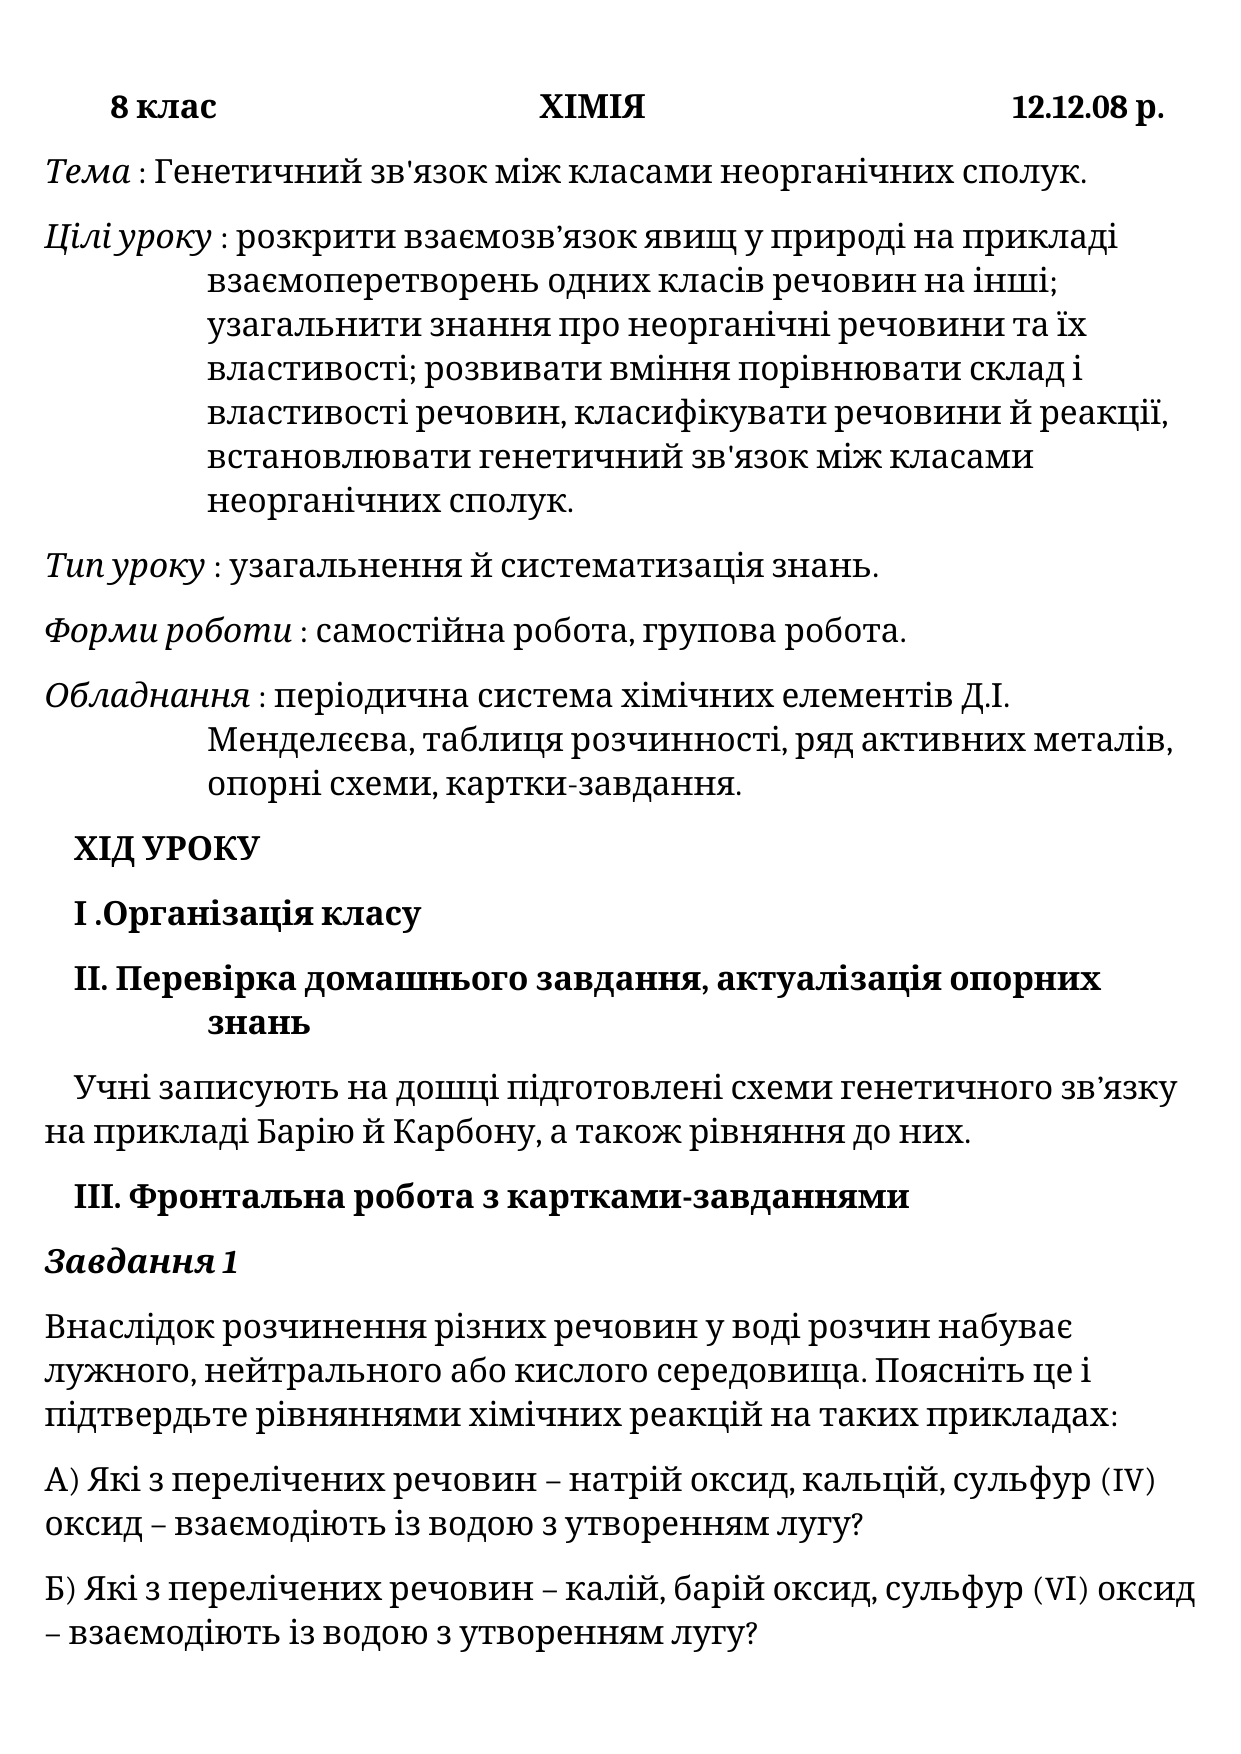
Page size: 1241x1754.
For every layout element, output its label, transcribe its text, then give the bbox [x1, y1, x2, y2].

text 8 клас ХІМІЯ 12.12.08 р. [44, 89, 1211, 127]
text Учні записують на дошці підготовлені схеми генетичного зв’язку на прикладі Барію й Карбону, а також рівняння до них. [44, 1069, 1211, 1152]
text Тема : Генетичний зв'язок між класами неорганічних сполук. [44, 153, 1211, 192]
text Цілі уроку : розкрити взаємозв’язок явищ у природі на прикладі взаємоперетворень одних класів речовин на інші; узагальнити знання про неорганічні речовини та їх властивості; розвивати вміння порівнювати склад і властивості речовин, класифікувати речовини й реакції, встановлювати генетичний зв'язок між класами неорганічних сполук. [44, 218, 1211, 521]
text ІІІ. Фронтальна робота з картками-завданнями [44, 1178, 1211, 1217]
text А) Які з перелічених речовин – натрій оксид, кальцій, сульфур (IV) оксид – взаємодіють із водою з утворенням лугу? [44, 1461, 1211, 1543]
text Тип уроку : узагальнення й систематизація знань. [44, 548, 1211, 586]
text Б) Які з перелічених речовин – калій, барій оксид, сульфур (VІ) оксид – взаємодіють із водою з утворенням лугу? [44, 1570, 1211, 1652]
text Обладнання : періодична система хімічних елементів Д.І. Менделєєва, таблиця розчинності, ряд активних металів, опорні схеми, картки-завдання. [44, 677, 1211, 804]
text І .Організація класу [44, 895, 1211, 934]
text ІІ. Перевірка домашнього завдання, актуалізація опорних знань [44, 960, 1211, 1043]
text Форми роботи : самостійна робота, групова робота. [44, 613, 1211, 651]
text ХІД УРОКУ [44, 831, 1211, 869]
text Внаслідок розчинення різних речовин у воді розчин набуває лужного, нейтрального або кислого середовища. Поясніть це і підтвердьте рівняннями хімічних реакцій на таких прикладах: [44, 1308, 1211, 1434]
text Завдання 1 [44, 1243, 1211, 1281]
